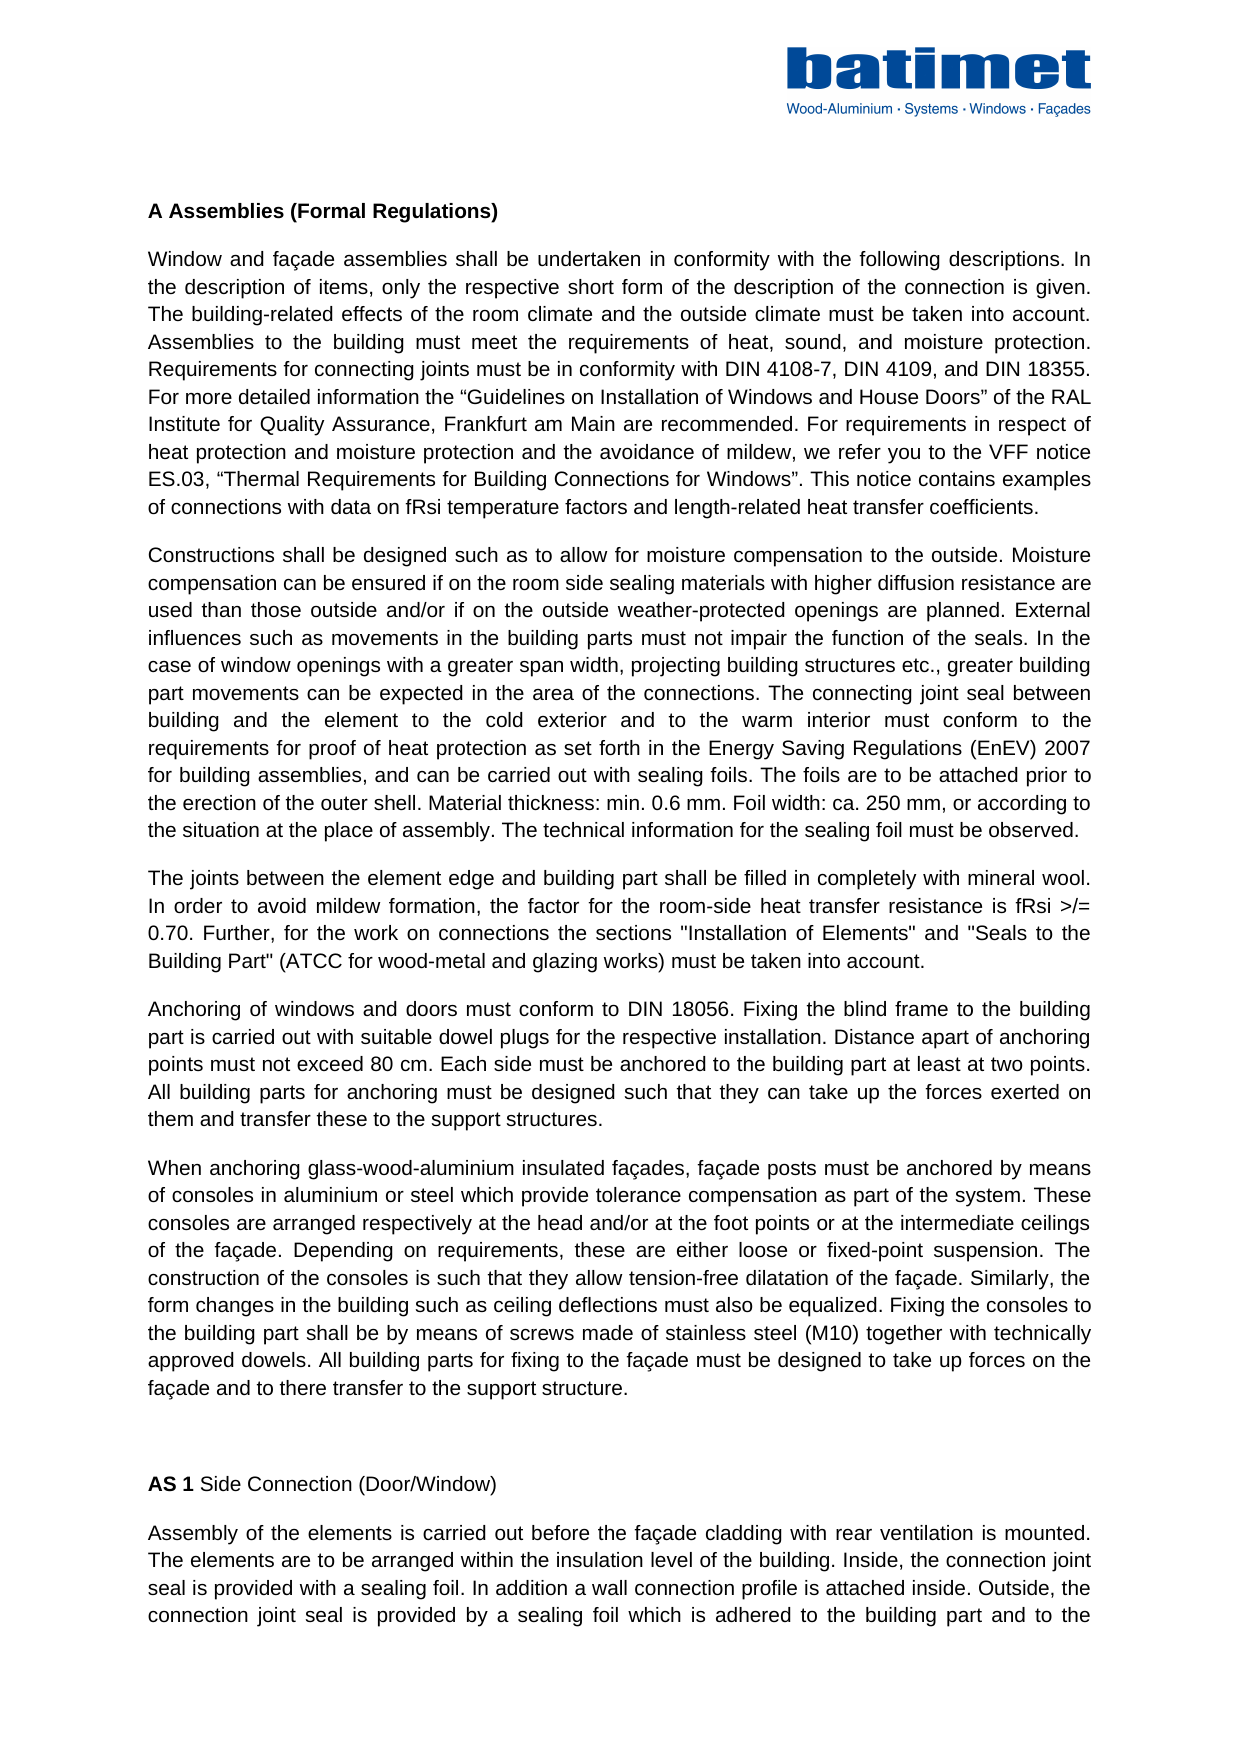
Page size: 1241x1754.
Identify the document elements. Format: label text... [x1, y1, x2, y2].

text A Assemblies (Formal Regulations) [148, 199, 1093, 223]
picture [786, 47, 1091, 117]
text When anchoring glass-wood-aluminium insulated façades, façade posts must be anchored by means of consoles in aluminium or steel which provide tolerance compensation as part of the system. These consoles are arranged respectively at the head and/or at the foot points or at the intermediate ceilings of the façade. Depending on requirements, these are either loose or fixed-point suspension. The construction of the consoles is such that they allow tension-free dilatation of the façade. Similarly, the form changes in the building such as ceiling deflections must also be equalized. Fixing the consoles to the building part shall be by means of screws made of stainless steel (M10) together with technically approved dowels. All building parts for fixing to the façade must be designed to take up forces on the façade and to there transfer to the support structure. [148, 1155, 1093, 1399]
text Constructions shall be designed such as to allow for moisture compensation to the outside. Moisture compensation can be ensured if on the room side sealing materials with higher diffusion resistance are used than those outside and/or if on the outside weather-protected openings are planned. External influences such as movements in the building parts must not impair the function of the seals. In the case of window openings with a greater span width, projecting building structures etc., greater building part movements can be expected in the area of the connections. The connecting joint seal between building and the element to the cold exterior and to the warm interior must conform to the requirements for proof of heat protection as set forth in the Energy Saving Regulations (EnEV) 2007 for building assemblies, and can be carried out with sealing foils. The foils are to be attached prior to the erection of the outer shell. Material thickness: min. 0.6 mm. Foil width: ca. 250 mm, or according to the situation at the place of assembly. The technical information for the sealing foil must be observed. [148, 543, 1093, 842]
text Window and façade assemblies shall be undertaken in conformity with the following descriptions. In the description of items, only the respective short form of the description of the connection is given. The building-related effects of the room climate and the outside climate must be taken into account. Assemblies to the building must meet the requirements of heat, sound, and moisture protection. Requirements for connecting joints must be in conformity with DIN 4108-7, DIN 4109, and DIN 18355. For more detailed information the “Guidelines on Installation of Windows and House Doors” of the RAL Institute for Quality Assurance, Frankfurt am Main are recommended. For requirements in respect of heat protection and moisture protection and the avoidance of mildew, we refer you to the VFF notice ES.03, “Thermal Requirements for Building Connections for Windows”. This notice contains examples of connections with data on fRsi temperature factors and length-related heat transfer coefficients. [148, 247, 1093, 518]
text Anchoring of windows and doors must conform to DIN 18056. Fixing the blind frame to the building part is carried out with suitable dowel plugs for the respective installation. Distance apart of anchoring points must not exceed 80 cm. Each side must be anchored to the building part at least at two points. All building parts for anchoring must be designed such that they can take up the forces exerted on them and transfer these to the support structures. [148, 997, 1093, 1131]
text AS 1 Side Connection (Door/Window) [148, 1472, 1093, 1496]
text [148, 1520, 1093, 1627]
text The joints between the element edge and building part shall be filled in completely with mineral wool. In order to avoid mildew formation, the factor for the room-side heat transfer resistance is fRsi >/= 0.70. Further, for the work on connections the sections "Installation of Elements" and "Seals to the Building Part" (ATCC for wood-metal and glazing works) must be taken into account. [148, 866, 1093, 973]
